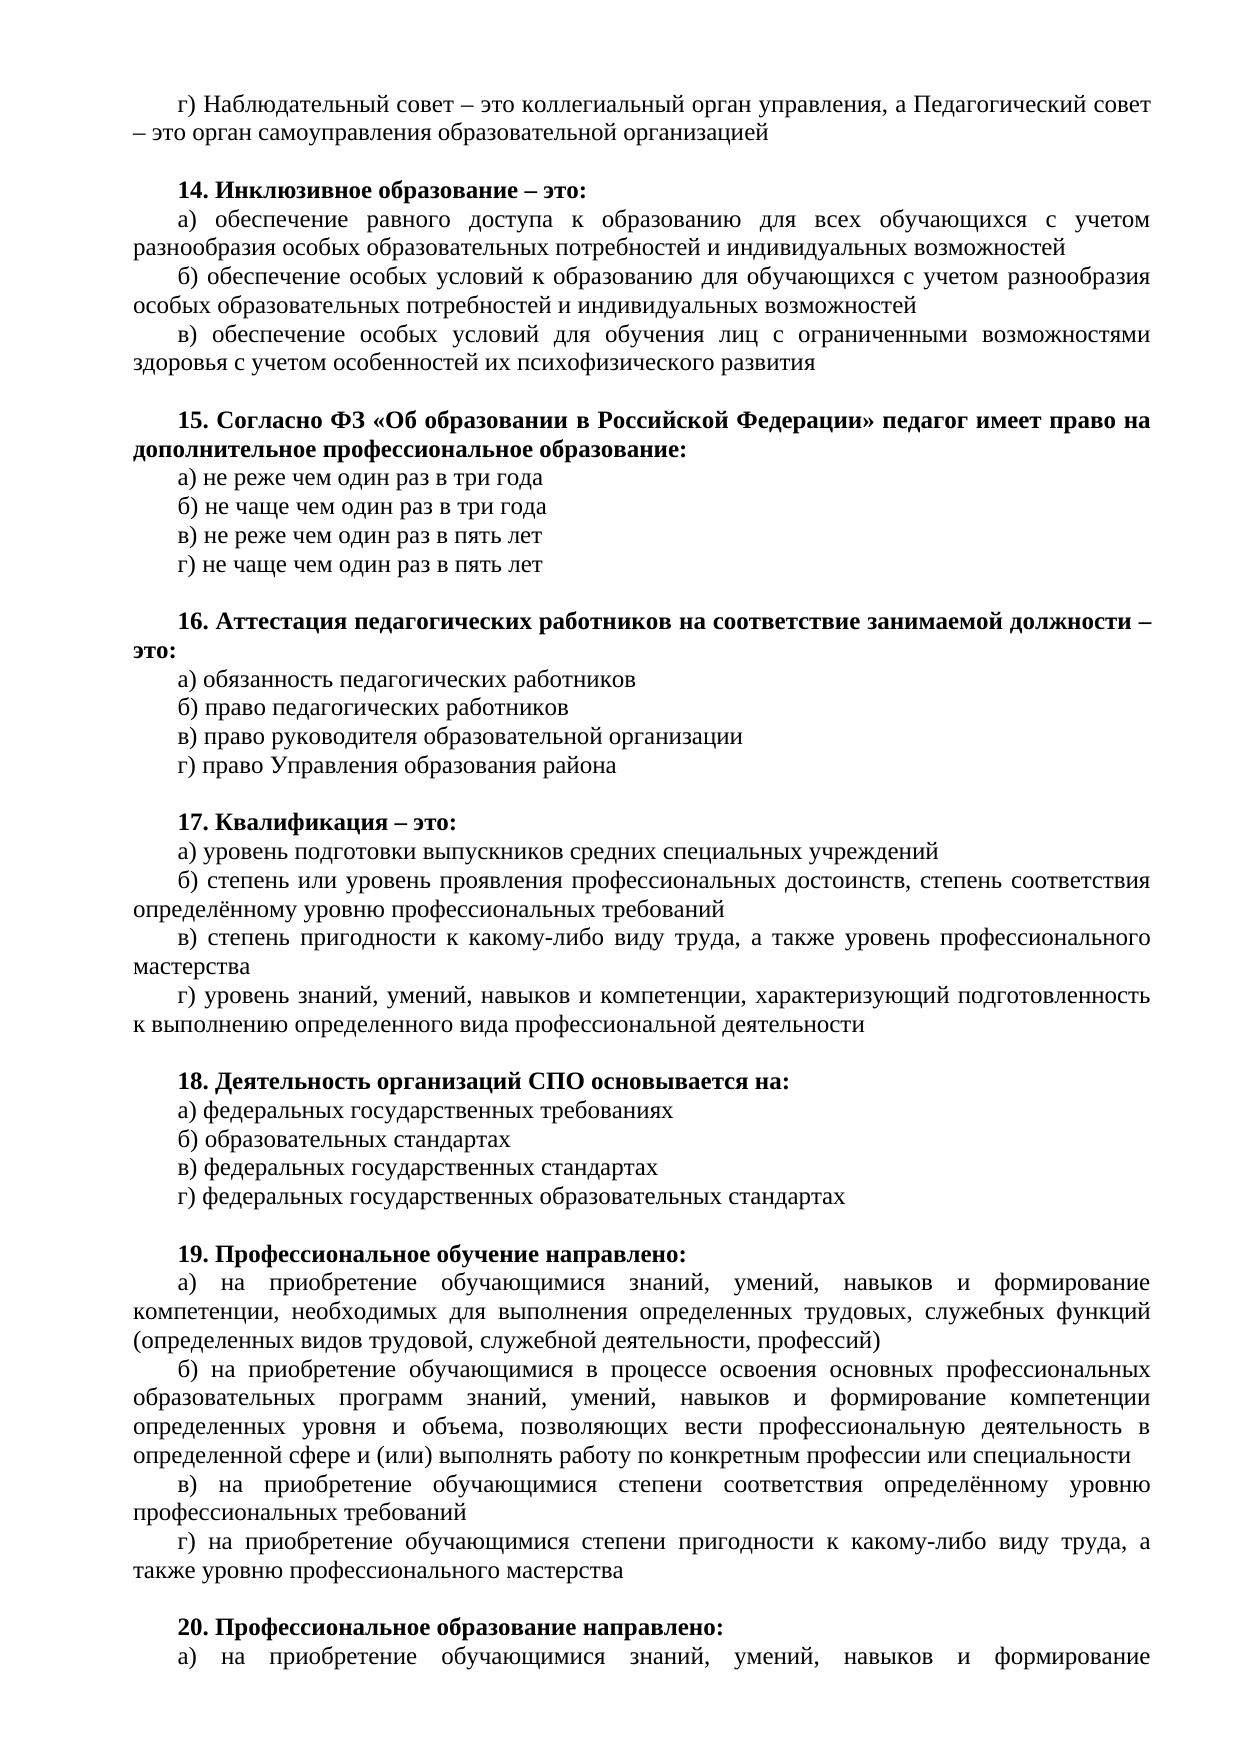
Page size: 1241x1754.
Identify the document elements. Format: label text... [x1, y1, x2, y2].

text в) не реже чем один раз в пять лет [133, 520, 1152, 549]
text г) уровень знаний, умений, навыков и компетенции, характеризующий подготовленность к выполнению определенного вида профессиональной деятельности [133, 980, 1152, 1037]
text в) право руководителя образовательной организации [133, 721, 1152, 750]
text г) на приобретение обучающимися степени пригодности к какому-либо виду труда, а также уровню профессионального мастерства [133, 1526, 1152, 1584]
text а) обязанность педагогических работников [133, 664, 1152, 692]
text в) на приобретение обучающимися степени соответствия определённому уровню профессиональных требований [133, 1469, 1152, 1526]
text 14. Инклюзивное образование – это: [133, 175, 1152, 204]
text б) не чаще чем один раз в три года [133, 491, 1152, 520]
text 16. Аттестация педагогических работников на соответствие занимаемой должности – это: [133, 606, 1152, 664]
text а) обеспечение равного доступа к образованию для всех обучающихся с учетом разнообразия особых образовательных потребностей и индивидуальных возможностей [133, 204, 1152, 261]
text в) обеспечение особых условий для обучения лиц с ограниченными возможностями здоровья с учетом особенностей их психофизического развития [133, 319, 1152, 376]
text г) право Управления образования района [133, 750, 1152, 779]
text б) образовательных стандартах [133, 1124, 1152, 1152]
text г) не чаще чем один раз в пять лет [133, 549, 1152, 577]
text в) федеральных государственных стандартах [133, 1152, 1152, 1181]
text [133, 1641, 1152, 1670]
text б) степень или уровень проявления профессиональных достоинств, степень соответствия определённому уровню профессиональных требований [133, 865, 1152, 922]
text г) Наблюдательный совет – это коллегиальный орган управления, а Педагогический совет – это орган самоуправления образовательной организацией [133, 89, 1152, 146]
text 19. Профессиональное обучение направлено: [133, 1239, 1152, 1267]
text б) обеспечение особых условий к образованию для обучающихся с учетом разнообразия особых образовательных потребностей и индивидуальных возможностей [133, 261, 1152, 319]
text г) федеральных государственных образовательных стандартах [133, 1181, 1152, 1210]
text а) уровень подготовки выпускников средних специальных учреждений [133, 836, 1152, 865]
text а) федеральных государственных требованиях [133, 1095, 1152, 1124]
text а) не реже чем один раз в три года [133, 462, 1152, 491]
text 17. Квалификация – это: [133, 807, 1152, 836]
text 20. Профессиональное образование направлено: [133, 1612, 1152, 1641]
text 15. Согласно ФЗ «Об образовании в Российской Федерации» педагог имеет право на дополнительное профессиональное образование: [133, 405, 1152, 462]
text в) степень пригодности к какому-либо виду труда, а также уровень профессионального мастерства [133, 922, 1152, 980]
text б) право педагогических работников [133, 692, 1152, 721]
text 18. Деятельность организаций СПО основывается на: [133, 1066, 1152, 1095]
